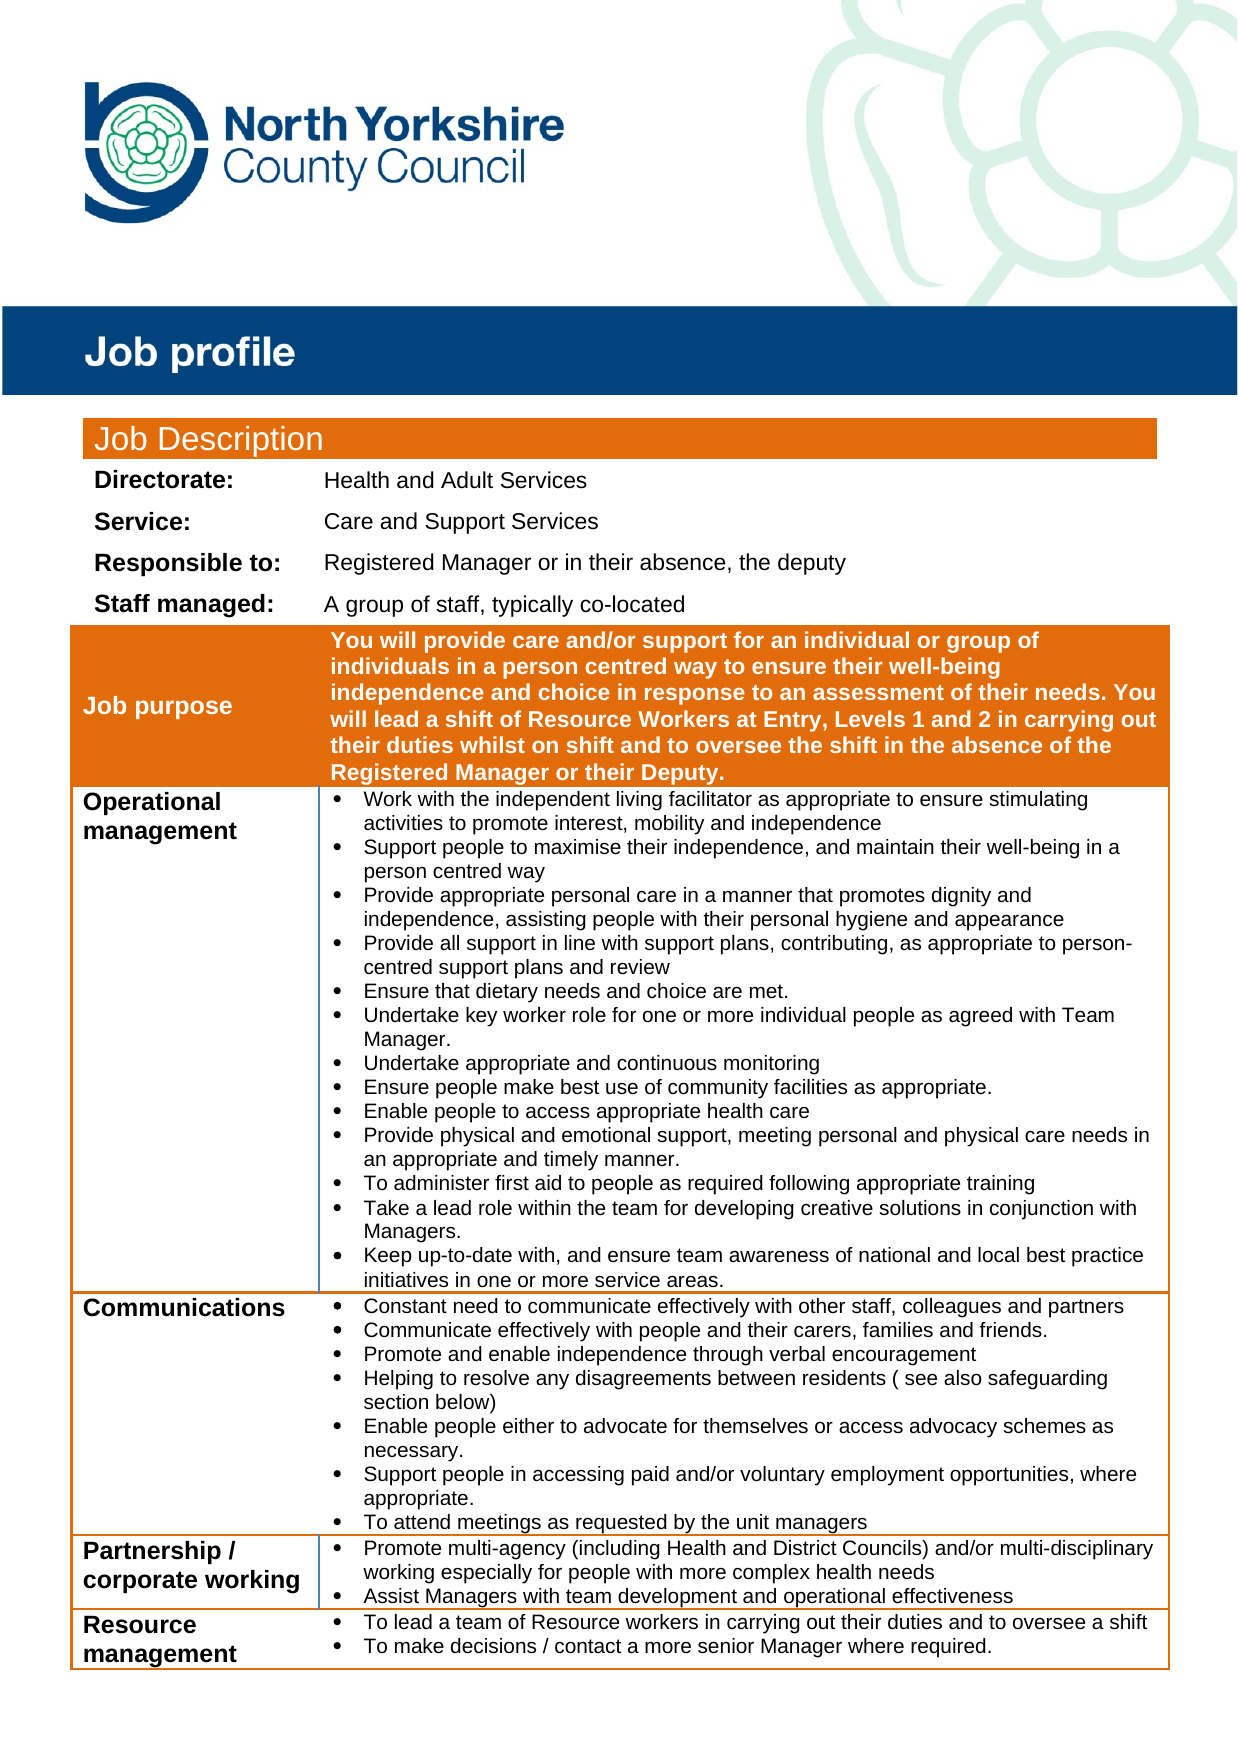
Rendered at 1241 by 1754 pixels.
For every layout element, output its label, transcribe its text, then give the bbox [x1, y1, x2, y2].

table_cell Promote multi-agency (including Health and District Councils) and/or multi-disciplinary working especially for people with more complex health needs Assist Managers with team development and operational effectiveness [320, 1536, 1168, 1608]
table_cell [313, 583, 1157, 624]
table_cell Directorate: [83, 459, 312, 501]
table_cell Work with the independent living facilitator as appropriate to ensure stimulating activities to promote interest, mobility and independence Support people to maximise their independence, and maintain their well-being in a person centred way Provide appropriate personal care in a manner that promotes dignity and independence, assisting people with their personal hygiene and appearance Provide all support in line with support plans, contributing, as appropriate to person-centred support plans and review Ensure that dietary needs and choice are met. Undertake key worker role for one or more individual people as agreed with Team Manager. Undertake appropriate and continuous monitoring Ensure people make best use of community facilities as appropriate. Enable people to access appropriate health care Provide physical and emotional support, meeting personal and physical care needs in an appropriate and timely manner. To administer first aid to people as required following appropriate training Take a lead role within the team for developing creative solutions in conjunction with Managers. Keep up-to-date with, and ensure team awareness of national and local best practice initiatives in one or more service areas. [320, 787, 1168, 1291]
table_header Job Description [83, 418, 1157, 459]
table_cell Constant need to communicate effectively with other staff, colleagues and partners Communicate effectively with people and their carers, families and friends. Promote and enable independence through verbal encouragement Helping to resolve any disagreements between residents ( see also safeguarding section below) Enable people either to advocate for themselves or access advocacy schemes as necessary. Support people in accessing paid and/or voluntary employment opportunities, where appropriate. To attend meetings as requested by the unit managers [319, 1294, 1168, 1534]
picture [2, 0, 1238, 395]
table_cell Resource management [73, 1610, 319, 1667]
table_header Job purpose [73, 627, 319, 785]
table_cell Service: [83, 501, 312, 542]
table_cell Responsible to: [83, 542, 312, 583]
table_cell Operational management [73, 787, 318, 1291]
table_cell Care and Support Services [313, 501, 1157, 542]
table_cell Staff managed: [83, 583, 312, 624]
table_header You will provide care and/or support for an individual or group of individuals in a person centred way to ensure their well-being independence and choice in response to an assessment of their needs. You will lead a shift of Resource Workers at Entry, Levels 1 and 2 in carrying out their duties whilst on shift and to oversee the shift in the absence of the Registered Manager or their Deputy. [319, 627, 1168, 785]
table_cell Communications [73, 1294, 319, 1534]
table_cell [313, 459, 1157, 501]
table_cell Registered Manager or in their absence, the deputy [313, 542, 1157, 583]
table_cell Partnership / corporate working [73, 1536, 318, 1608]
